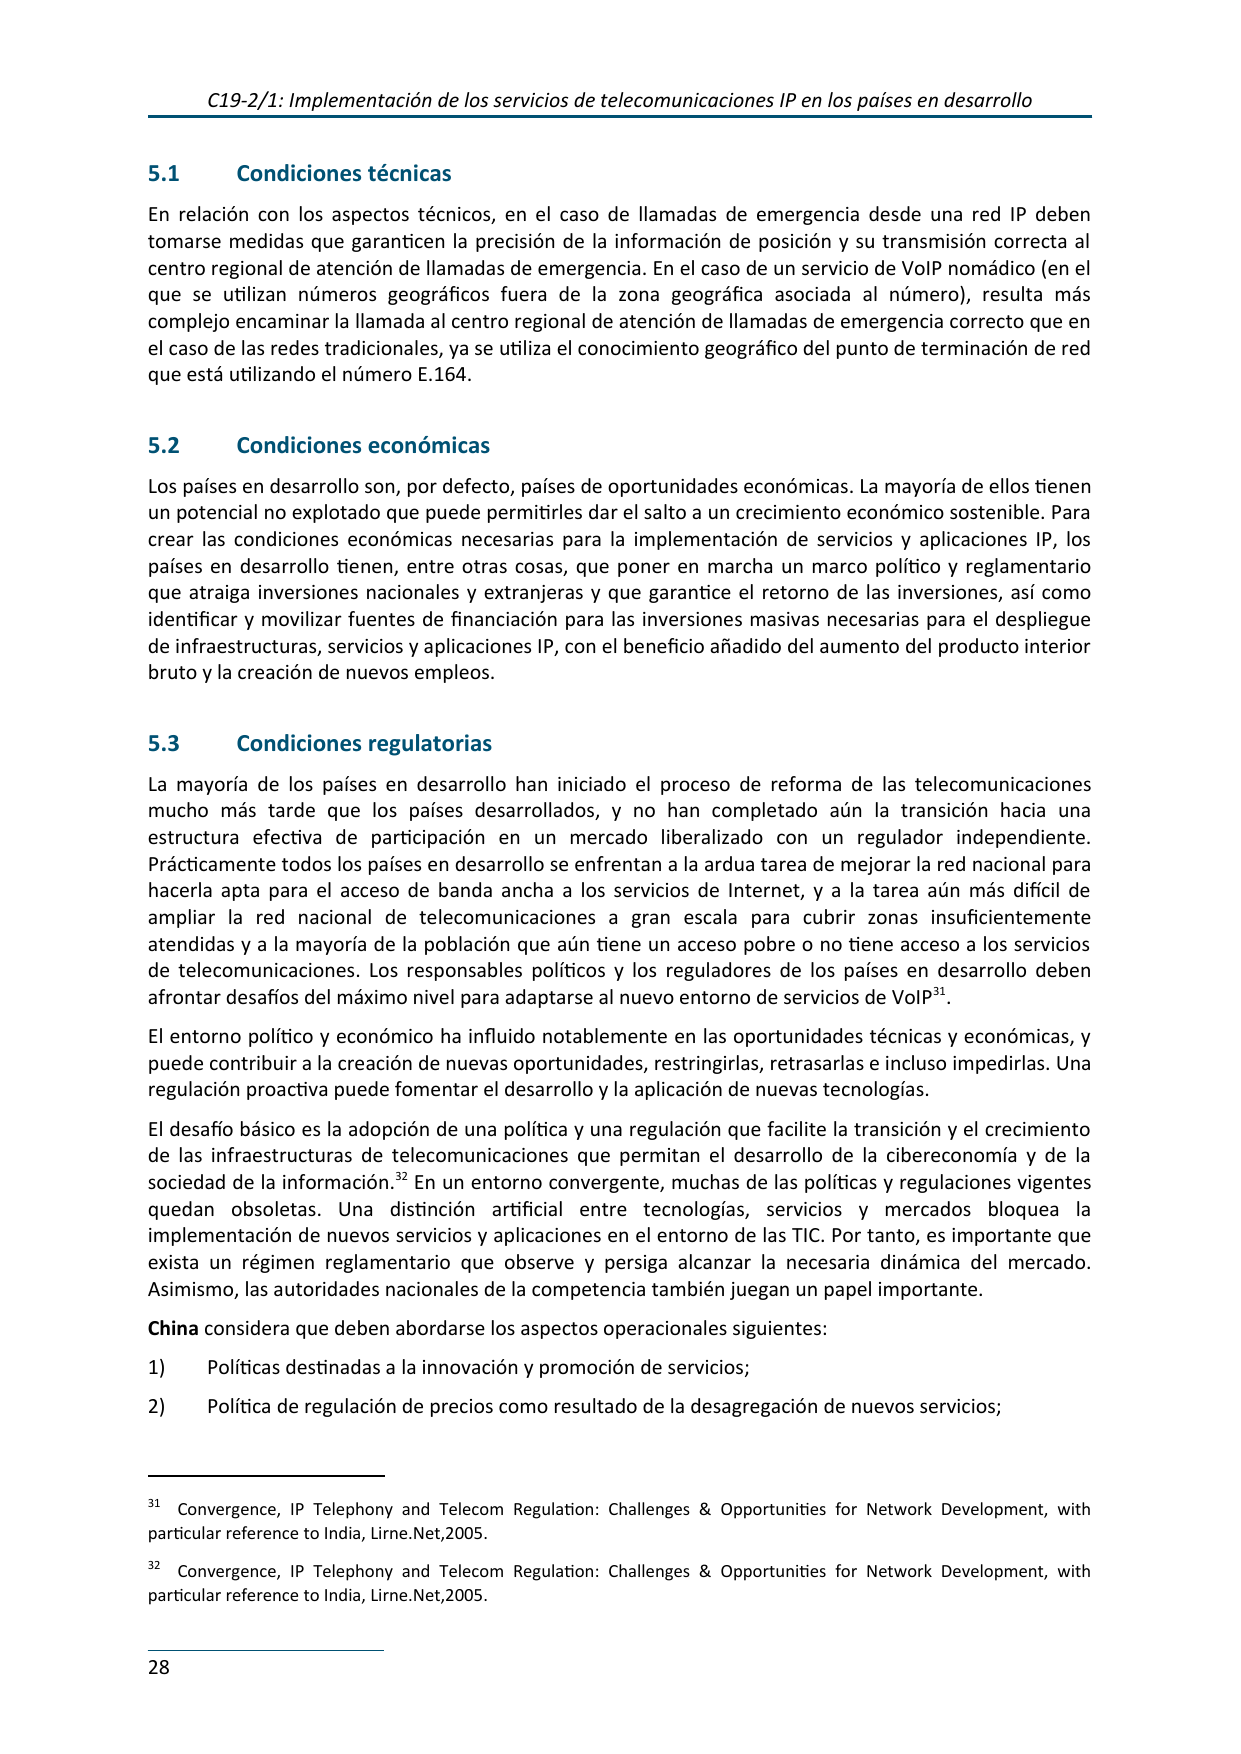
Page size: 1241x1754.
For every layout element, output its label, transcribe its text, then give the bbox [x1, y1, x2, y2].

text Los países en desarrollo son, por defecto, países de oportunidades económicas. La mayoría de ellos tienen un potencial no explotado que puede permitirles dar el salto a un crecimiento económico sostenible. Para crear las condiciones económicas necesarias para la implementación de servicios y aplicaciones IP, los países en desarrollo tienen, entre otras cosas, que poner en marcha un marco político y reglamentario que atraiga inversiones nacionales y extranjeras y que garantice el retorno de las inversiones, así como identificar y movilizar fuentes de financiación para las inversiones masivas necesarias para el despliegue de infraestructuras, servicios y aplicaciones IP, con el beneficio añadido del aumento del producto interior bruto y la creación de nuevos empleos. [148, 472, 1092, 685]
text En relación con los aspectos técnicos, en el caso de llamadas de emergencia desde una red IP deben tomarse medidas que garanticen la precisión de la información de posición y su transmisión correcta al centro regional de atención de llamadas de emergencia. En el caso de un servicio de VoIP nomádico (en el que se utilizan números geográficos fuera de la zona geográfica asociada al número), resulta más complejo encaminar la llamada al centro regional de atención de llamadas de emergencia correcto que en el caso de las redes tradicionales, ya se utiliza el conocimiento geográfico del punto de terminación de red que está utilizando el número E.164. [148, 200, 1092, 387]
text La mayoría de los países en desarrollo han iniciado el proceso de reforma de las telecomunicaciones mucho más tarde que los países desarrollados, y no han completado aún la transición hacia una estructura efectiva de participación en un mercado liberalizado con un regulador independiente. Prácticamente todos los países en desarrollo se enfrentan a la ardua tarea de mejorar la red nacional para hacerla apta para el acceso de banda ancha a los servicios de Internet, y a la tarea aún más difícil de ampliar la red nacional de telecomunicaciones a gran escala para cubrir zonas insuficientemente atendidas y a la mayoría de la población que aún tiene un acceso pobre o no tiene acceso a los servicios de telecomunicaciones. Los responsables políticos y los reguladores de los países en desarrollo deben afrontar desafíos del máximo nivel para adaptarse al nuevo entorno de servicios de VoIP. [148, 770, 1092, 1010]
text El entorno político y económico ha influido notablemente en las oportunidades técnicas y económicas, y puede contribuir a la creación de nuevas oportunidades, restringirlas, retrasarlas e incluso impedirlas. Una regulación proactiva puede fomentar el desarrollo y la aplicación de nuevas tecnologías. [148, 1022, 1092, 1102]
subtitle 5.3 Condiciones regulatorias [148, 727, 1092, 757]
text 2) Política de regulación de precios como resultado de la desagregación de nuevos servicios; [148, 1392, 1092, 1419]
subtitle 5.2 Condiciones económicas [148, 429, 1092, 459]
text El desafío básico es la adopción de una política y una regulación que facilite la transición y el crecimiento de las infraestructuras de telecomunicaciones que permitan el desarrollo de la cibereconomía y de la sociedad de la información. En un entorno convergente, muchas de las políticas y regulaciones vigentes quedan obsoletas. Una distinción artificial entre tecnologías, servicios y mercados bloquea la implementación de nuevos servicios y aplicaciones en el entorno de las TIC. Por tanto, es importante que exista un régimen reglamentario que observe y persiga alcanzar la necesaria dinámica del mercado. Asimismo, las autoridades nacionales de la competencia también juegan un papel importante. [148, 1115, 1092, 1301]
subtitle 5.1 Condiciones técnicas [148, 157, 1092, 188]
text 1) Políticas destinadas a la innovación y promoción de servicios; [148, 1353, 1092, 1380]
text China considera que deben abordarse los aspectos operacionales siguientes: [148, 1314, 1092, 1341]
